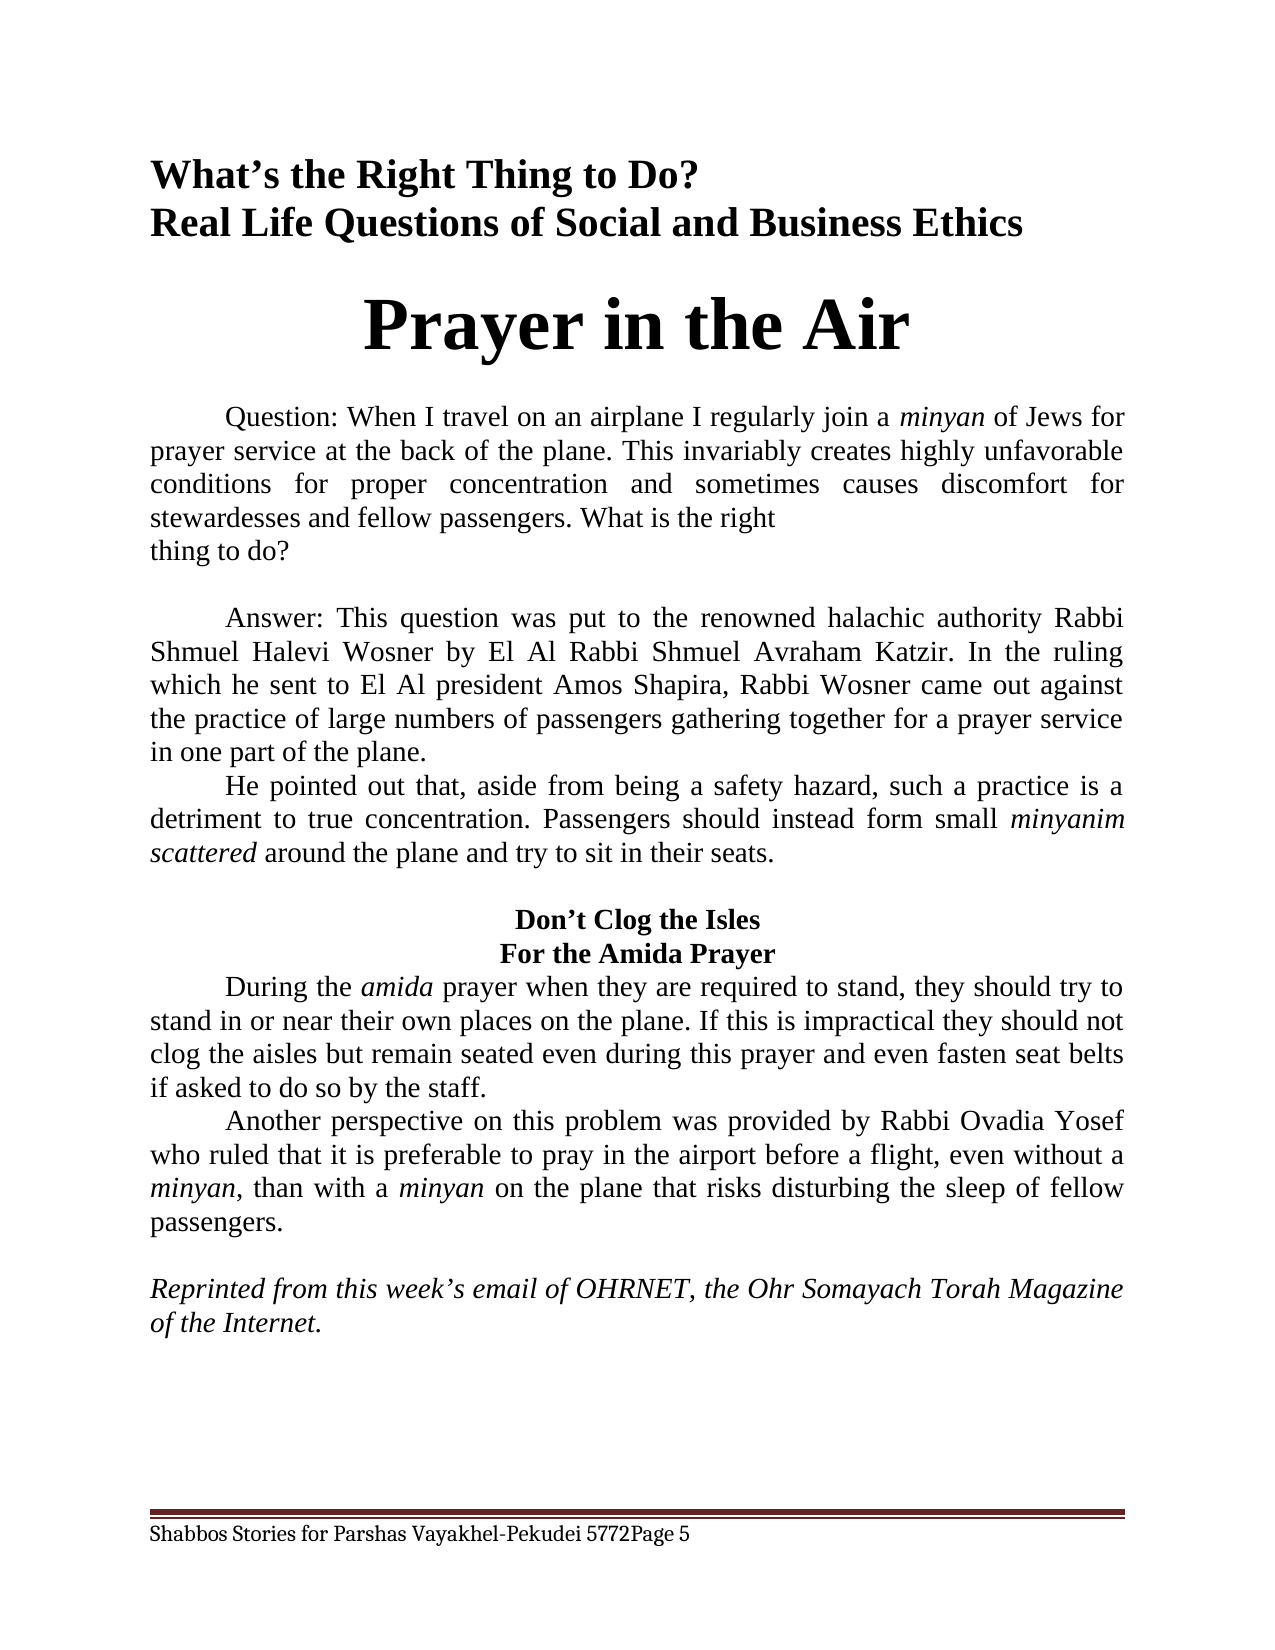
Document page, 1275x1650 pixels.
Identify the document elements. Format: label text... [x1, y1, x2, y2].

text thing to do? [150, 533, 1125, 567]
text Reprinted from this week’s email of OHRNET, the Ohr Somayach Torah Magazine of the Internet. [150, 1271, 1125, 1338]
text During the amida prayer when they are required to stand, they should try to stand in or near their own places on the plane. If this is impractical they should not clog the aisles but remain seated even during this prayer and even fasten seat belts if asked to do so by the staff. [150, 969, 1125, 1103]
text Real Life Questions of Social and Business Ethics [150, 198, 1125, 246]
text Another perspective on this problem was provided by Rabbi Ovadia Yosef who ruled that it is preferable to pray in the airport before a flight, even without a minyan, than with a minyan on the plane that risks disturbing the sleep of fellow passengers. [150, 1103, 1125, 1238]
text Don’t Clog the Isles [150, 902, 1125, 936]
text What’s the Right Thing to Do? [150, 150, 1125, 198]
text Answer: This question was put to the renowned halachic authority Rabbi Shmuel Halevi Wosner by El Al Rabbi Shmuel Avraham Katzir. In the ruling which he sent to El Al president Amos Shapira, Rabbi Wosner came out against the practice of large numbers of passengers gathering together for a prayer service in one part of the plane. [150, 600, 1125, 768]
text He pointed out that, aside from being a safety hazard, such a practice is a detriment to true concentration. Passengers should instead form small minyanim scattered around the plane and try to sit in their seats. [150, 768, 1125, 869]
text Question: When I travel on an airplane I regularly join a minyan of Jews for prayer service at the back of the plane. This invariably creates highly unfavorable conditions for proper concentration and sometimes causes discomfort for stewardesses and fellow passengers. What is the right [150, 399, 1125, 533]
text For the Amida Prayer [150, 936, 1125, 969]
text Prayer in the Air [150, 279, 1125, 366]
